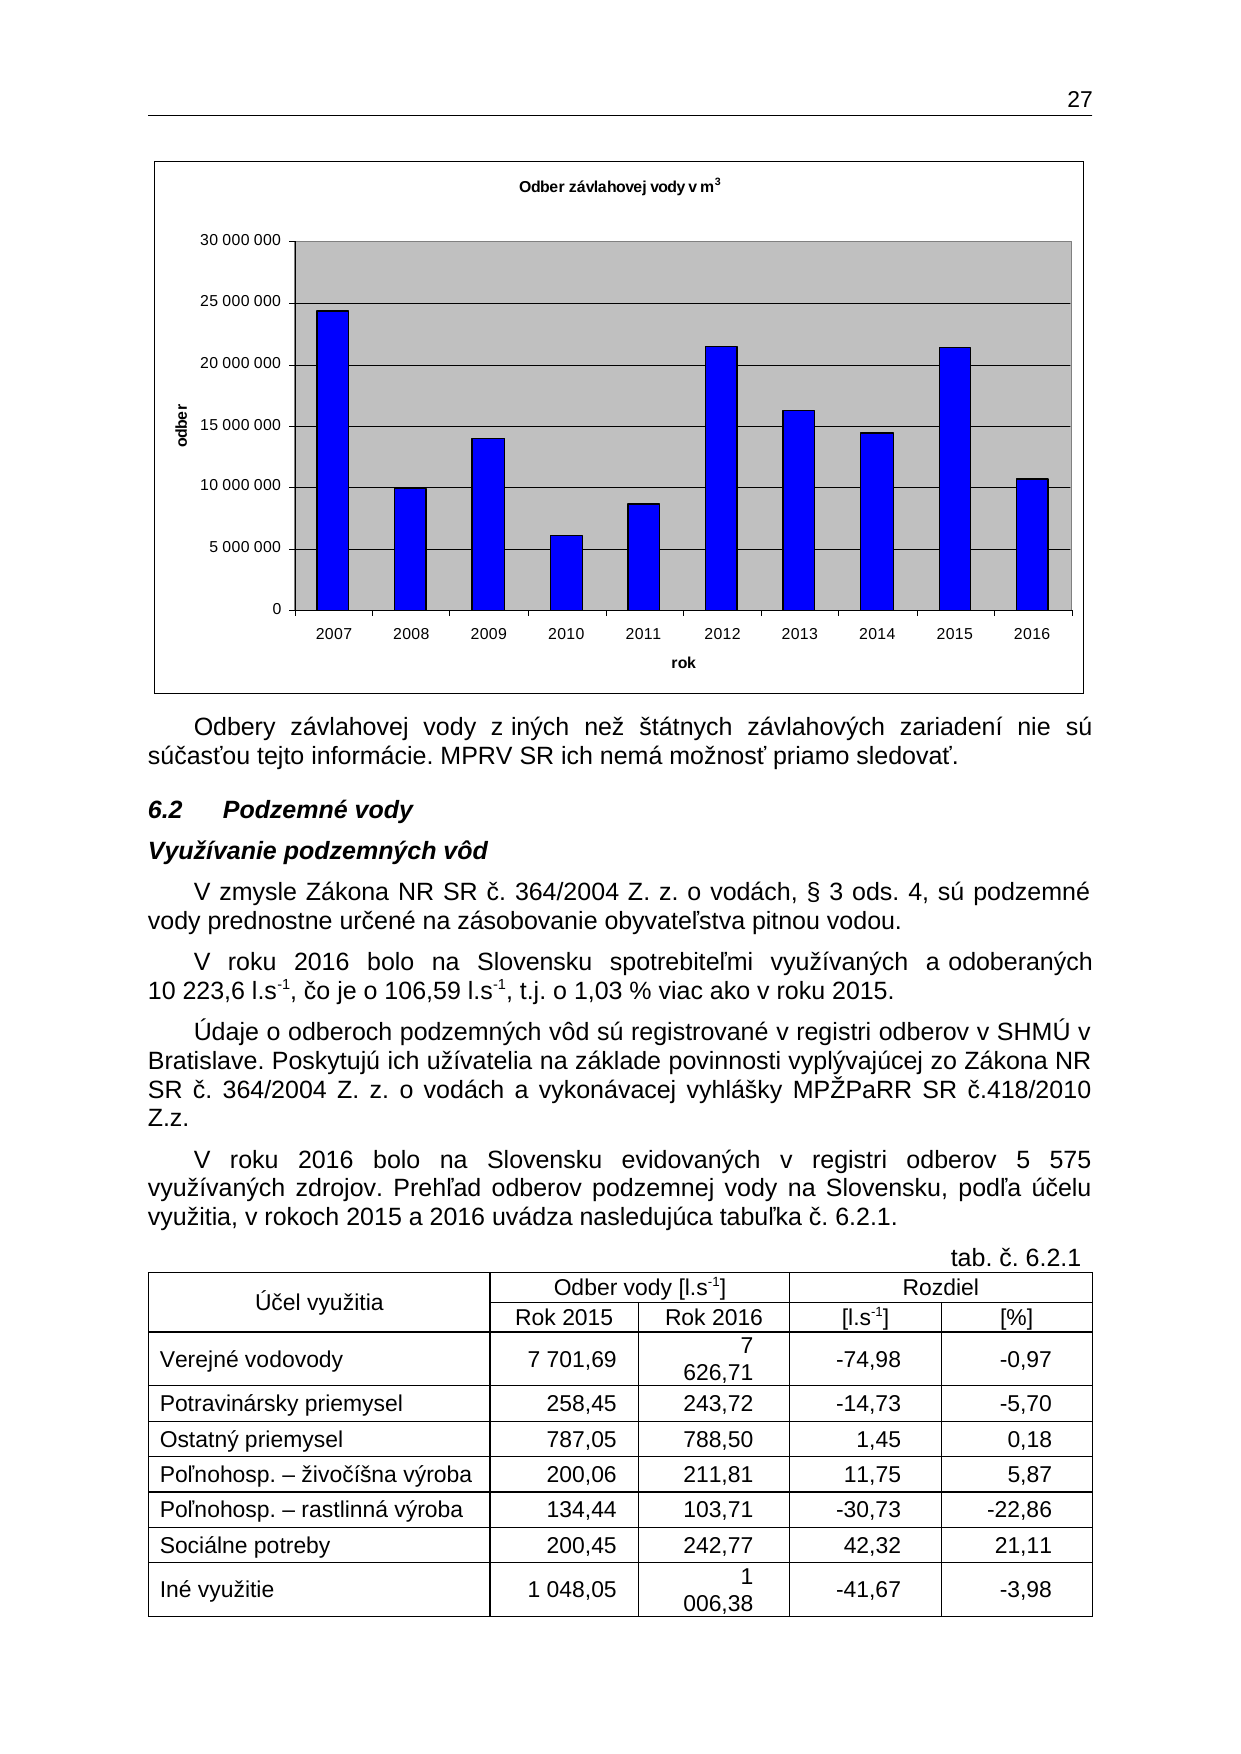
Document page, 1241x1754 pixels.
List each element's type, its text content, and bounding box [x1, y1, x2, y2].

table_cell 11,75 [790, 1457, 941, 1491]
text Údaje o odberoch podzemných vôd sú registrované v registri odberov v SHMÚ v Bratislave. Poskytujú ich užívatelia na základe povinnosti vyplývajúcej zo Zákona NR SR č. 364/2004 Z. z. o vodách a vykonávacej vyhlášky MPŽPaRR SR č.418/2010 Z.z. [148, 1017, 1092, 1132]
text tab. č. 6.2.1 [148, 1243, 1092, 1272]
table_header Rozdiel [790, 1273, 1092, 1302]
subtitle 6.2 Podzemné vody [148, 795, 1092, 823]
table_cell 7 701,69 [491, 1333, 638, 1385]
table_cell 103,71 [639, 1493, 789, 1527]
table_cell 7 626,71 [639, 1333, 789, 1385]
text V roku 2016 bolo na Slovensku evidovaných v registri odberov 5 575 využívaných zdrojov. Prehľad odberov podzemnej vody na Slovensku, podľa účelu využitia, v rokoch 2015 a 2016 uvádza nasledujúca tabuľka č. 6.2.1. [148, 1145, 1092, 1231]
table_cell [%] [942, 1303, 1092, 1331]
table_cell 5,87 [942, 1457, 1092, 1491]
table_cell 258,45 [491, 1386, 638, 1421]
text V zmysle Zákona NR SR č. 364/2004 Z. z. o vodách, § 3 ods. 4, sú podzemné vody prednostne určené na zásobovanie obyvateľstva pitnou vodou. [148, 877, 1092, 935]
table_cell 787,05 [491, 1422, 638, 1456]
table_cell 211,81 [639, 1457, 789, 1491]
table_cell 21,11 [942, 1528, 1092, 1562]
table_cell Rok 2016 [639, 1303, 789, 1331]
table_cell -14,73 [790, 1386, 941, 1421]
table_cell 1 048,05 [491, 1563, 638, 1616]
table_cell -41,67 [790, 1563, 941, 1616]
text V roku 2016 bolo na Slovensku spotrebiteľmi využívaných a odoberaných 10 223,6 l.s-1, čo je o 106,59 l.s-1, t.j. o 1,03 % viac ako v roku 2015. [148, 947, 1092, 1005]
table_cell Sociálne potreby [149, 1528, 489, 1562]
table_cell 1,45 [790, 1422, 941, 1456]
table_cell 0,18 [942, 1422, 1092, 1456]
table_cell -0,97 [942, 1333, 1092, 1385]
table_cell -3,98 [942, 1563, 1092, 1616]
table_cell 42,32 [790, 1528, 941, 1562]
text Odbery závlahovej vody z iných než štátnych závlahových zariadení nie sú súčasťou tejto informácie. MPRV SR ich nemá možnosť priamo sledovať. [148, 712, 1092, 770]
table_cell 200,06 [491, 1457, 638, 1491]
table_cell -22,86 [942, 1493, 1092, 1527]
table_header Odber vody [l.s-1] [491, 1273, 789, 1302]
table_cell Poľnohosp. – živočíšna výroba [149, 1457, 489, 1491]
table_cell [l.s-1] [790, 1303, 941, 1331]
table_cell 243,72 [639, 1386, 789, 1421]
table_cell -74,98 [790, 1333, 941, 1385]
table_cell 134,44 [491, 1493, 638, 1527]
table_cell 242,77 [639, 1528, 789, 1562]
table_cell 1 006,38 [639, 1563, 789, 1616]
table_cell -30,73 [790, 1493, 941, 1527]
table_cell 200,45 [491, 1528, 638, 1562]
table_cell Ostatný priemysel [149, 1422, 489, 1456]
table_cell Iné využitie [149, 1563, 489, 1616]
table_cell 788,50 [639, 1422, 789, 1456]
subtitle Využívanie podzemných vôd [148, 836, 1092, 865]
table_cell Poľnohosp. – rastlinná výroba [149, 1493, 489, 1527]
table_cell -5,70 [942, 1386, 1092, 1421]
table_cell Potravinársky priemysel [149, 1386, 489, 1421]
table_header Účel využitia [149, 1273, 489, 1331]
table_cell Rok 2015 [491, 1303, 638, 1331]
table_cell Verejné vodovody [149, 1333, 489, 1385]
